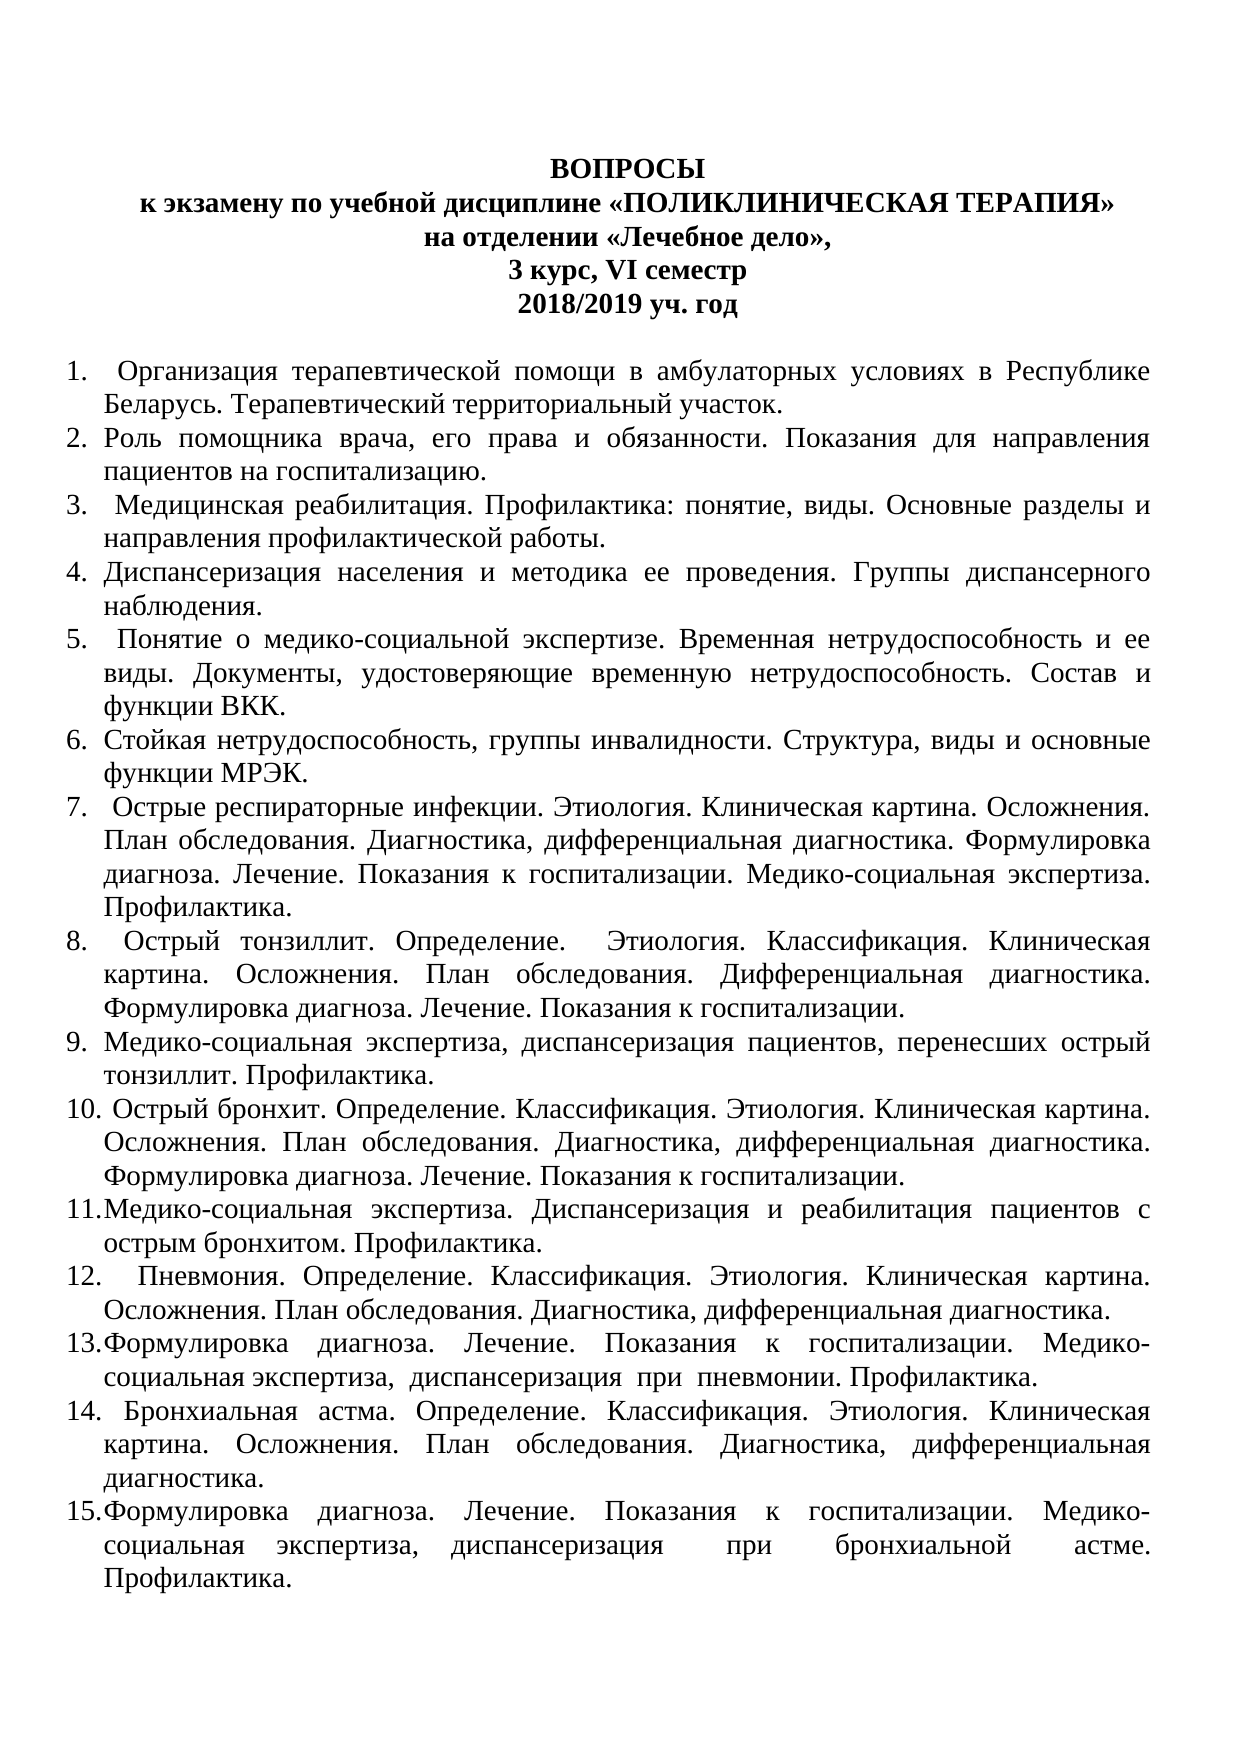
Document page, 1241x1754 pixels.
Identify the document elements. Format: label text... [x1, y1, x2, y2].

list Медико-социальная экспертиза. Диспансеризация и реабилитация пациентов с острым бронхитом. Профилактика. [66, 1191, 1152, 1258]
list Острый тонзиллит. Определение. Этиология. Классификация. Клиническая картина. Осложнения. План обследования. Дифференциальная диагностика. Формулировка диагноза. Лечение. Показания к госпитализации. [66, 923, 1152, 1024]
list Медико-социальная экспертиза, диспансеризация пациентов, перенесших острый тонзиллит. Профилактика. [66, 1024, 1152, 1091]
list Понятие о медико-социальной экспертизе. Временная нетрудоспособность и ее виды. Документы, удостоверяющие временную нетрудоспособность. Состав и функции ВКК. [66, 621, 1152, 722]
text 3 курс, VI семестр [103, 252, 1152, 286]
list Пневмония. Определение. Классификация. Этиология. Клиническая картина. Осложнения. План обследования. Диагностика, дифференциальная диагностика. [66, 1258, 1152, 1326]
list Бронхиальная астма. Определение. Классификация. Этиология. Клиническая картина. Осложнения. План обследования. Диагностика, дифференциальная диагностика. [66, 1393, 1152, 1493]
text 2018/2019 уч. год [103, 286, 1152, 319]
list Формулировка диагноза. Лечение. Показания к госпитализации. Медико-социальная экспертиза, диспансеризация при бронхиальной астме. Профилактика. [66, 1493, 1152, 1594]
list Стойкая нетрудоспособность, группы инвалидности. Структура, виды и основные функции МРЭК. [66, 722, 1152, 789]
list Формулировка диагноза. Лечение. Показания к госпитализации. Медико-социальная экспертиза, диспансеризация при пневмонии. Профилактика. [66, 1326, 1152, 1393]
text на отделении «Лечебное дело», [103, 219, 1152, 252]
list Организация терапевтической помощи в амбулаторных условиях в Республике Беларусь. Терапевтический территориальный участок. [66, 353, 1152, 420]
list Роль помощника врача, его права и обязанности. Показания для направления пациентов на госпитализацию. [66, 420, 1152, 487]
text к экзамену по учебной дисциплине «ПОЛИКЛИНИЧЕСКАЯ ТЕРАПИЯ» [103, 185, 1152, 219]
list Диспансеризация населения и методика ее проведения. Группы диспансерного наблюдения. [66, 554, 1152, 621]
text ВОПРОСЫ [103, 152, 1152, 185]
list Медицинская реабилитация. Профилактика: понятие, виды. Основные разделы и направления профилактической работы. [66, 487, 1152, 554]
list Острый бронхит. Определение. Классификация. Этиология. Клиническая картина. Осложнения. План обследования. Диагностика, дифференциальная диагностика. Формулировка диагноза. Лечение. Показания к госпитализации. [66, 1091, 1152, 1191]
list Острые респираторные инфекции. Этиология. Клиническая картина. Осложнения. План обследования. Диагностика, дифференциальная диагностика. Формулировка диагноза. Лечение. Показания к госпитализации. Медико-социальная экспертиза. Профилактика. [66, 789, 1152, 923]
